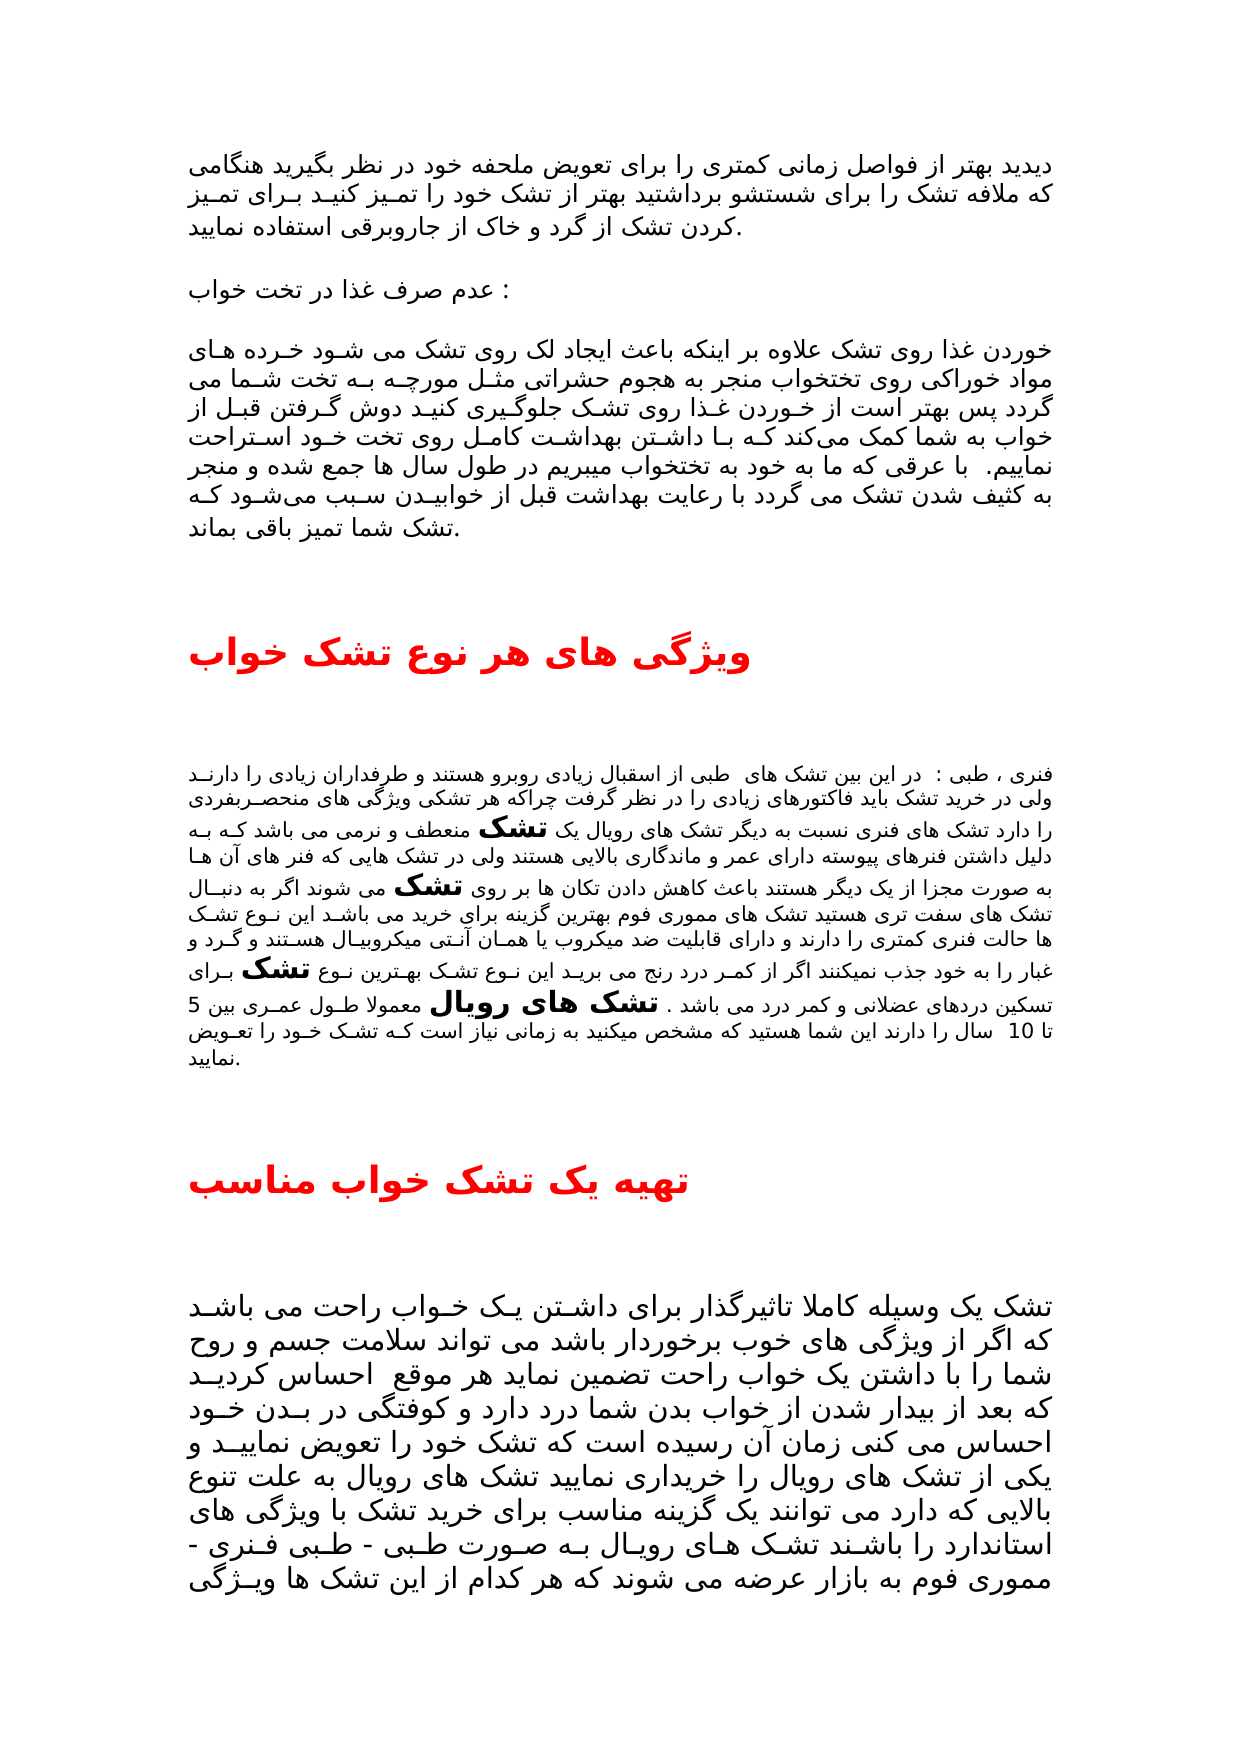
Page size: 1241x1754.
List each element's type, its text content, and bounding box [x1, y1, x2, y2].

subtitle ویژگی های هر نوع تشک خواب [187, 631, 1053, 674]
text فنری ، طبی : در این بین تشک های طبی از اسقبال زیادی روبرو هستند و طرفداران زیادی را دارند ولی در خرید تشک باید فاکتورهای زیادی را در نظر گرفت چراکه هر تشکی ویژگی های منحصربفردی را دارد تشک های فنری نسبت به دیگر تشک های رویال یک تشک منعطف و نرمی می باشد که به دلیل داشتن فنرهای پیوسته دارای عمر و ماندگاری بالایی هستند ولی در تشک هایی که فنر های آن ها به صورت مجزا از یک دیگر هستند باعث کاهش دادن تکان ها بر روی تشک می شوند اگر به دنبال تشک های سفت تری هستید تشک های مموری فوم بهترین گزینه برای خرید می باشد این نوع تشک ها حالت فنری کمتری را دارند و دارای قابلیت ضد میکروب یا همان آنتی میکروبیال هستند و گرد و غبار را به خود جذب نمیکنند اگر از کمر درد رنج می برید این نوع تشک بهترین نوع تشک برای تسکین دردهای عضلانی و کمر درد می باشد . تشک های رویال معمولا طول عمری بین 5 تا 10 سال را دارند این شما هستید که مشخص میکنید به زمانی نیاز است که تشک خود را تعویض نمایید. [187, 762, 1053, 1072]
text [187, 150, 1053, 242]
subtitle تهیه یک تشک خواب مناسب [187, 1159, 1053, 1202]
text عدم صرف غذا در تخت خواب : [187, 272, 1053, 306]
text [187, 1289, 1053, 1595]
text خوردن غذا روی تشک علاوه بر اینکه باعث ایجاد لک روی تشک می شود خرده های مواد خوراکی روی تختخواب منجر به هجوم حشراتی مثل مورچه به تخت شما می گردد پس بهتر است از خوردن غذا روی تشک جلوگیری کنید دوش گرفتن قبل از خواب به شما کمک می‌کند که با داشتن بهداشت کامل روی تخت خود استراحت نماییم. با عرقی که ما به خود به تختخواب میبریم در طول سال ها جمع شده و منجر به کثیف شدن تشک می گردد با رعایت بهداشت قبل از خوابیدن سبب می‌شود که تشک شما تمیز باقی بماند. [187, 335, 1053, 544]
